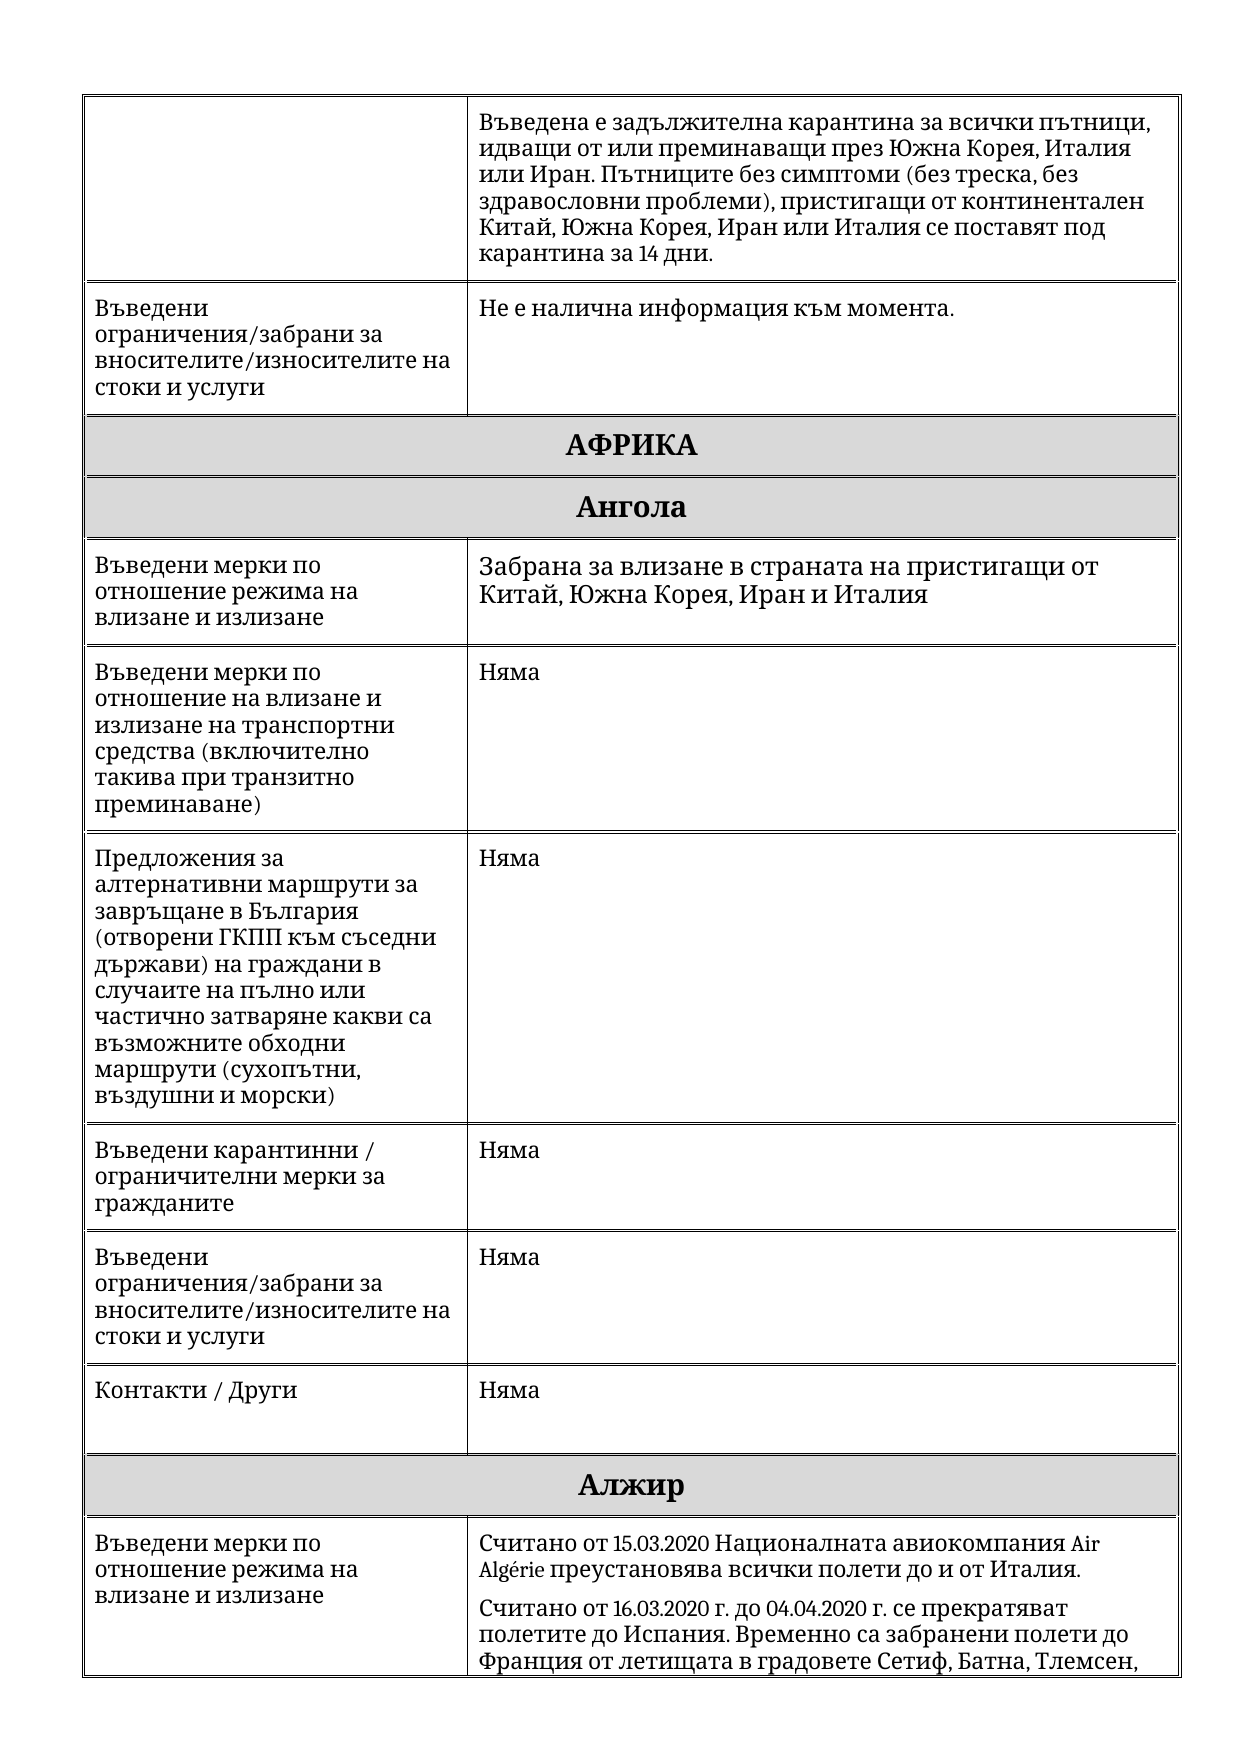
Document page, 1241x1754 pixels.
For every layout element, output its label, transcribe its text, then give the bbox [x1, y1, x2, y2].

table_cell Въведени мерки по отношение на влизане и излизане на транспортни средства (включително такива при транзитно преминаване) [83, 644, 467, 830]
table_cell Няма [468, 1363, 1178, 1453]
table_cell Алжир [83, 1453, 1180, 1515]
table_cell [83, 1515, 467, 1675]
table_cell Въведени ограничения/забрани за вносителите/износителите на стоки и услуги [83, 280, 467, 413]
table_cell АФРИКА [85, 414, 1178, 475]
table_cell Контакти / Други [85, 1363, 467, 1453]
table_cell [468, 97, 1178, 280]
table_cell Въведени карантинни / ограничителни мерки за гражданите [83, 1122, 467, 1229]
table_cell Предложения за алтернативни маршрути за завръщане в България (отворени ГКПП към съседни държави) на граждани в случаите на пълно или частично затваряне какви са възможните обходни маршрути (сухопътни, въздушни и морски) [83, 830, 467, 1122]
table_cell Няма [468, 644, 1180, 830]
table_cell Въведени ограничения/забрани за вносителите/износителите на стоки и услуги [83, 1229, 467, 1363]
table_cell Забрана за влизане в страната на пристигащи от Китай, Южна Корея, Иран и Италия [468, 537, 1178, 644]
table_cell Не е налична информация към момента. [468, 280, 1180, 413]
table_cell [85, 97, 467, 280]
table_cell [468, 1515, 1180, 1675]
table_cell Няма [468, 830, 1180, 1122]
table_cell Няма [468, 1229, 1180, 1363]
table_cell Ангола [83, 475, 1180, 537]
table_cell Няма [468, 1122, 1180, 1229]
table_cell Въведени мерки по отношение режима на влизане и излизане [85, 537, 467, 644]
